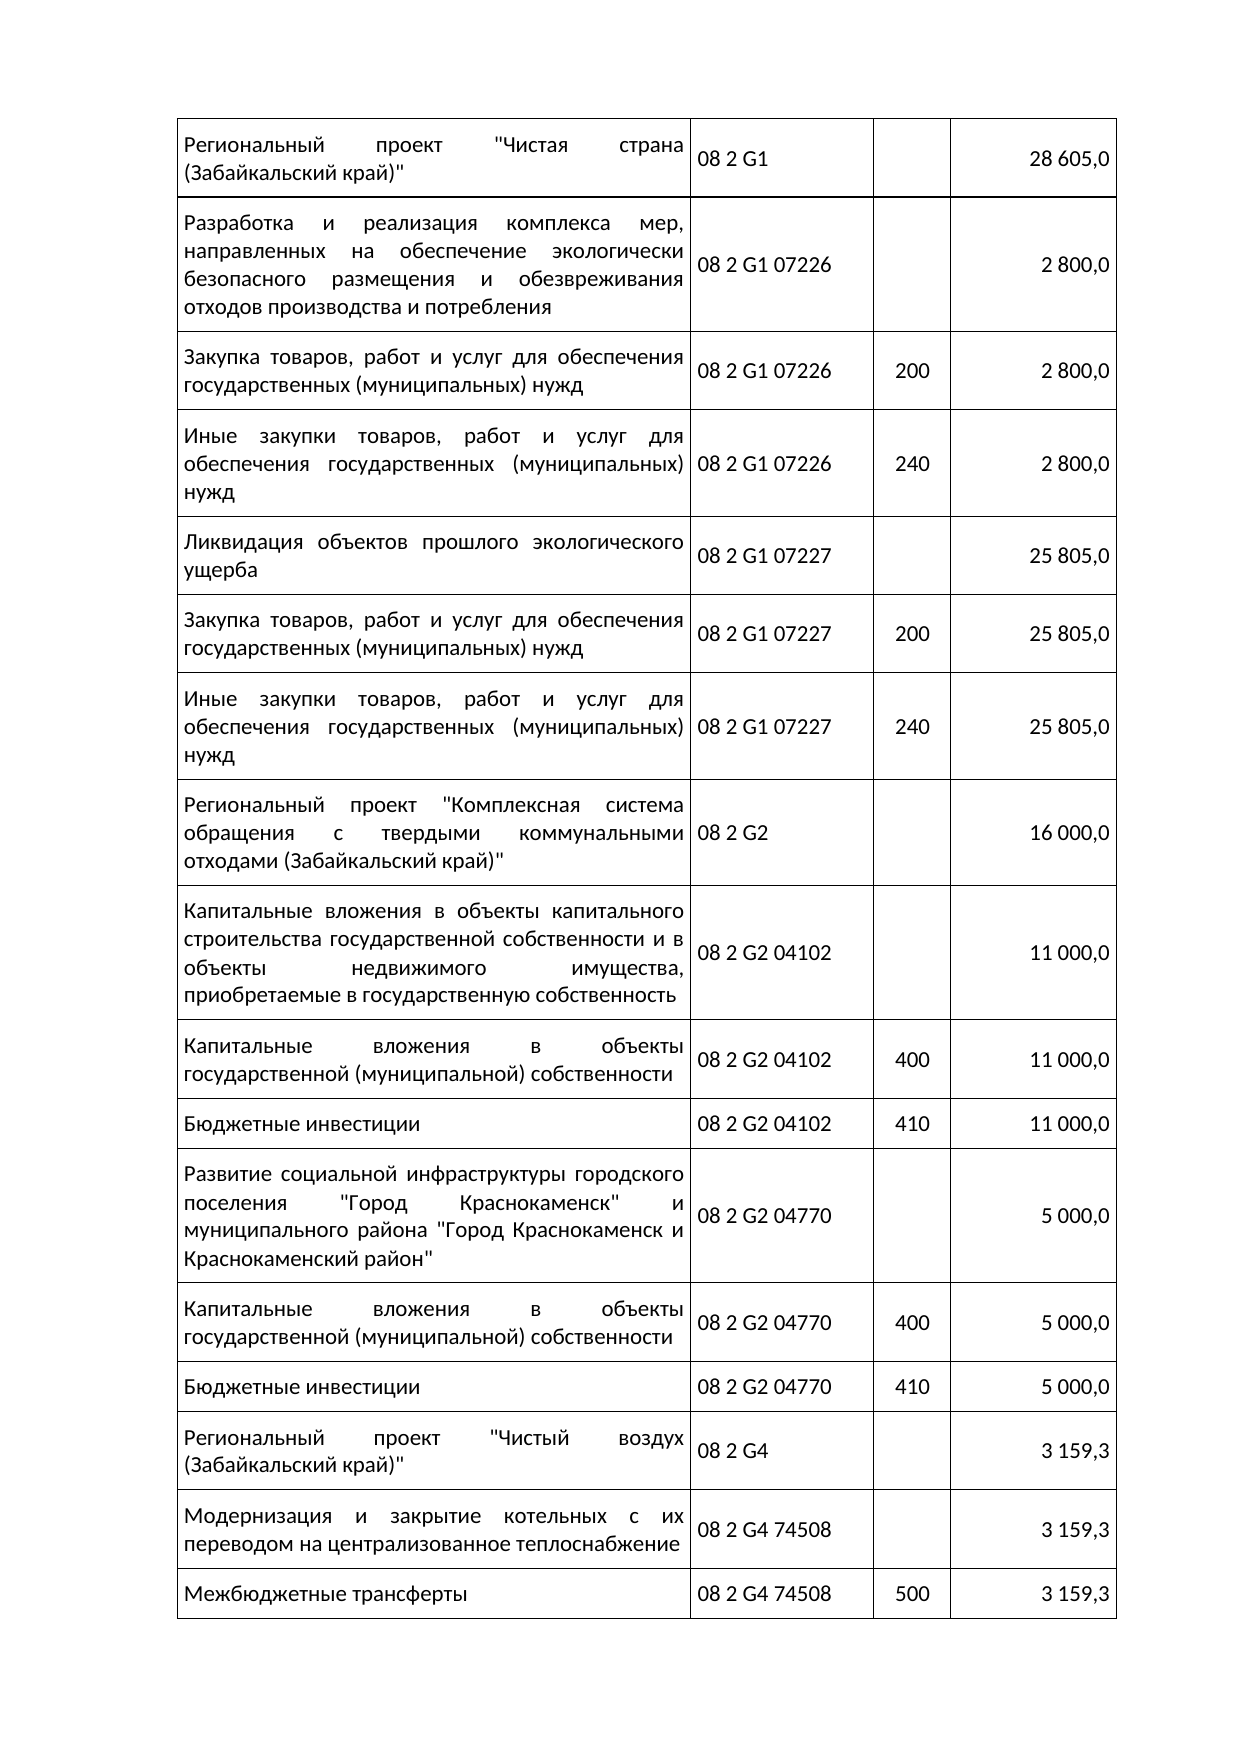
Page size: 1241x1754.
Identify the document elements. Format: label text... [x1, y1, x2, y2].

table_cell 08 2 G4 [691, 1412, 873, 1489]
table_cell 11 000,0 [951, 886, 1116, 1019]
table_cell [874, 1149, 950, 1282]
table_cell 08 2 G1 07226 [691, 198, 873, 331]
table_cell 400 [874, 1020, 950, 1098]
table_cell Развитие социальной инфраструктуры городского поселения "Город Краснокаменск" и муниципального района "Город Краснокаменск и Краснокаменский район" [178, 1149, 690, 1282]
table_cell 08 2 G4 74508 [691, 1569, 873, 1618]
table_cell 200 [874, 595, 950, 672]
table_cell 16 000,0 [951, 780, 1116, 885]
table_cell 08 2 G4 74508 [691, 1490, 873, 1568]
table_cell 5 000,0 [951, 1362, 1116, 1411]
table_cell Региональный проект "Чистая страна (Забайкальский край)" [178, 119, 690, 196]
table_cell Региональный проект "Чистый воздух (Забайкальский край)" [178, 1412, 690, 1489]
table_cell 410 [874, 1362, 950, 1411]
table_cell 200 [874, 332, 950, 409]
table_cell Модернизация и закрытие котельных с их переводом на централизованное теплоснабжение [178, 1490, 690, 1568]
table_cell Закупка товаров, работ и услуг для обеспечения государственных (муниципальных) нужд [178, 595, 690, 672]
table_cell [874, 1490, 950, 1568]
table_cell Закупка товаров, работ и услуг для обеспечения государственных (муниципальных) нужд [178, 332, 690, 409]
table_cell 5 000,0 [951, 1283, 1116, 1361]
table_cell [874, 780, 950, 885]
table_cell Региональный проект "Комплексная система обращения с твердыми коммунальными отходами (Забайкальский край)" [178, 780, 690, 885]
table_cell 25 805,0 [951, 517, 1116, 594]
table_cell Разработка и реализация комплекса мер, направленных на обеспечение экологически безопасного размещения и обезвреживания отходов производства и потребления [178, 198, 690, 331]
table_cell [874, 119, 950, 196]
table_cell 28 605,0 [951, 119, 1116, 196]
table_cell [874, 1412, 950, 1489]
table_cell 3 159,3 [951, 1569, 1116, 1618]
table_cell Бюджетные инвестиции [178, 1362, 690, 1411]
table_cell Межбюджетные трансферты [178, 1569, 690, 1618]
table_cell 08 2 G1 [691, 119, 873, 196]
table_cell 08 2 G2 04102 [691, 1020, 873, 1098]
table_cell 08 2 G1 07226 [691, 410, 873, 516]
table_cell 400 [874, 1283, 950, 1361]
table_cell [874, 198, 950, 331]
table_cell 08 2 G1 07227 [691, 595, 873, 672]
table_cell 08 2 G2 04770 [691, 1283, 873, 1361]
table_cell 11 000,0 [951, 1020, 1116, 1098]
table_cell 08 2 G1 07227 [691, 673, 873, 778]
table_cell 08 2 G1 07227 [691, 517, 873, 594]
table_cell 500 [874, 1569, 950, 1618]
table_cell 25 805,0 [951, 595, 1116, 672]
table_cell Капитальные вложения в объекты государственной (муниципальной) собственности [178, 1283, 690, 1361]
table_cell Иные закупки товаров, работ и услуг для обеспечения государственных (муниципальных) нужд [178, 410, 690, 516]
table_cell 5 000,0 [951, 1149, 1116, 1282]
table_cell 2 800,0 [951, 410, 1116, 516]
table_cell 08 2 G2 04102 [691, 1099, 873, 1148]
table_cell [874, 886, 950, 1019]
table_cell 3 159,3 [951, 1412, 1116, 1489]
table_cell 08 2 G2 [691, 780, 873, 885]
table_cell 240 [874, 410, 950, 516]
table_cell Иные закупки товаров, работ и услуг для обеспечения государственных (муниципальных) нужд [178, 673, 690, 778]
table_cell 08 2 G2 04770 [691, 1149, 873, 1282]
table_cell Ликвидация объектов прошлого экологического ущерба [178, 517, 690, 594]
table_cell 240 [874, 673, 950, 778]
table_cell Бюджетные инвестиции [178, 1099, 690, 1148]
table_cell 08 2 G1 07226 [691, 332, 873, 409]
table_cell 3 159,3 [951, 1490, 1116, 1568]
table_cell Капитальные вложения в объекты государственной (муниципальной) собственности [178, 1020, 690, 1098]
table_cell 08 2 G2 04102 [691, 886, 873, 1019]
table_cell Капитальные вложения в объекты капитального строительства государственной собственности и в объекты недвижимого имущества, приобретаемые в государственную собственность [178, 886, 690, 1019]
table_cell 2 800,0 [951, 198, 1116, 331]
table_cell 410 [874, 1099, 950, 1148]
table_cell 2 800,0 [951, 332, 1116, 409]
table_cell [874, 517, 950, 594]
table_cell 25 805,0 [951, 673, 1116, 778]
table_cell 08 2 G2 04770 [691, 1362, 873, 1411]
table_cell 11 000,0 [951, 1099, 1116, 1148]
